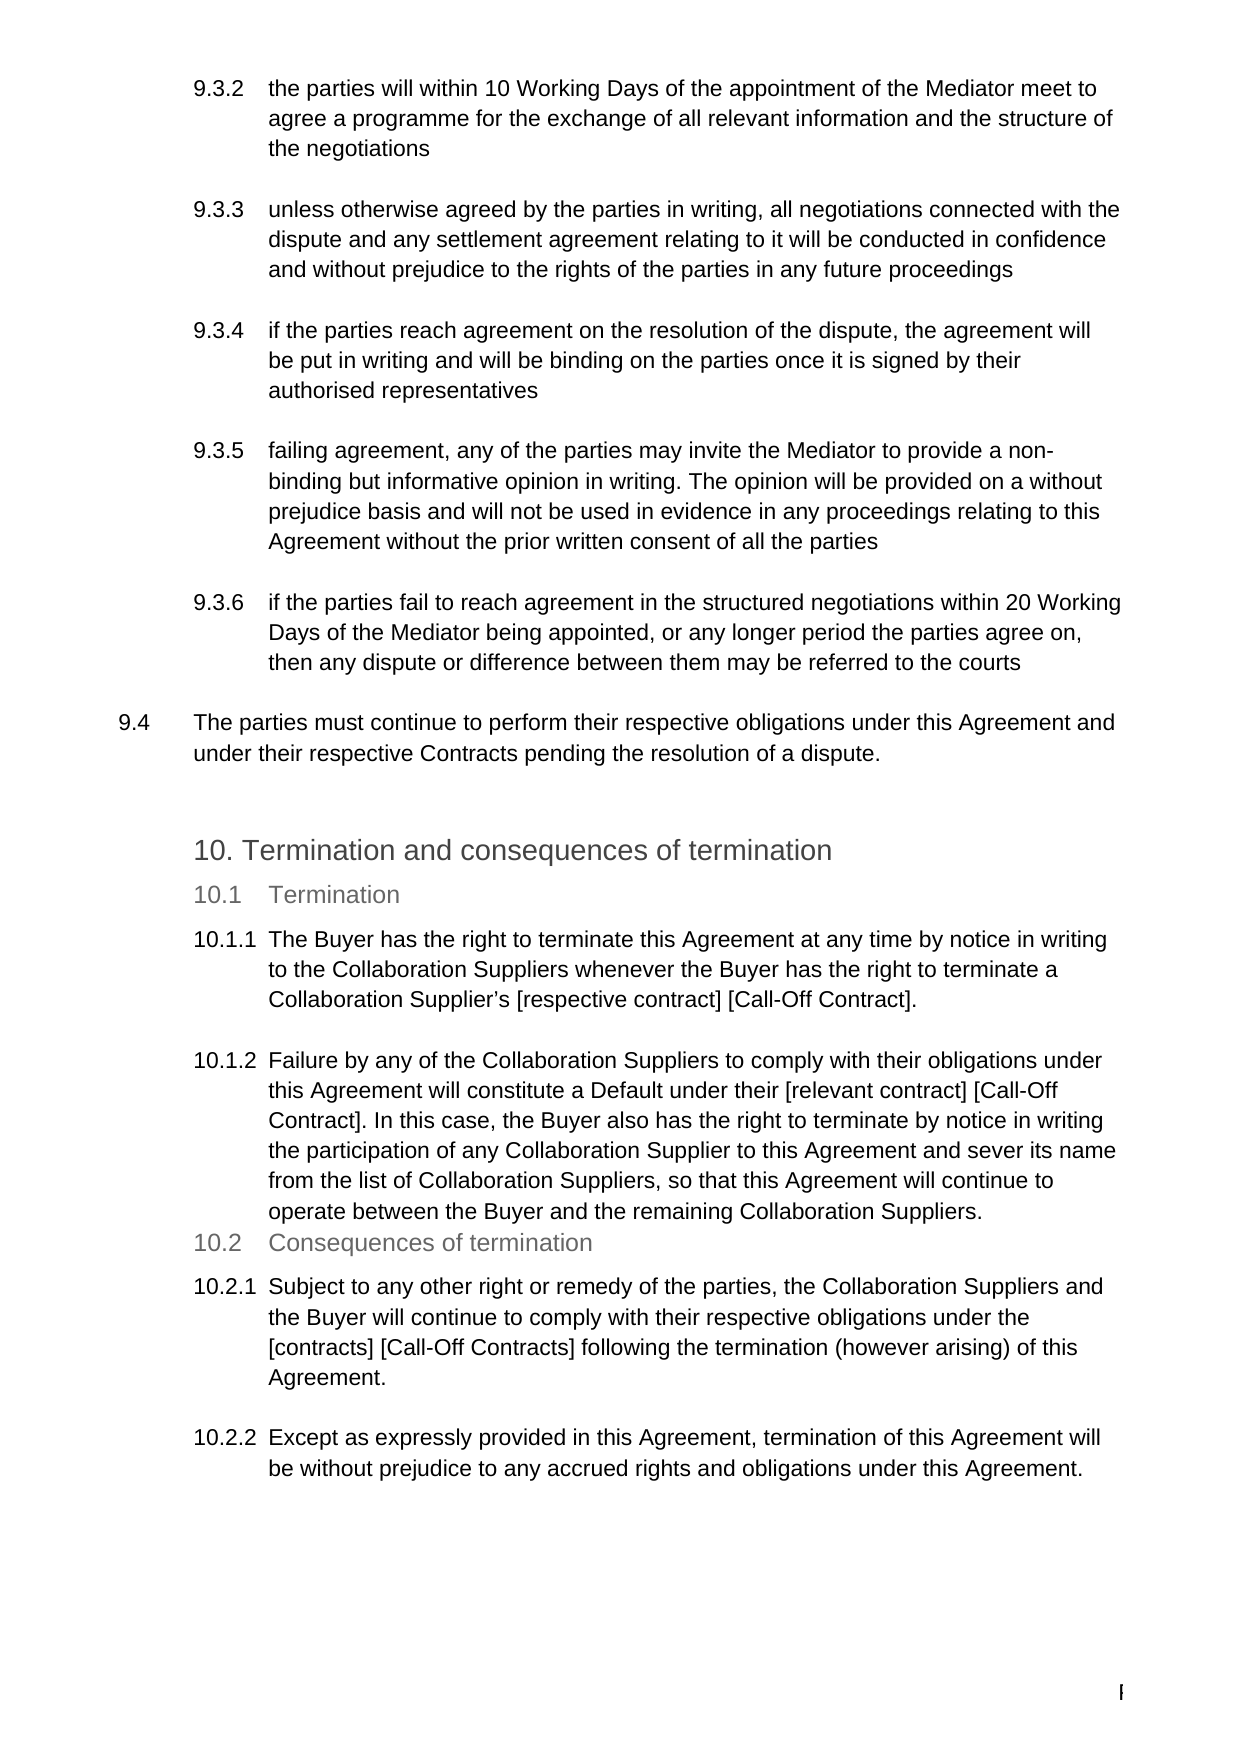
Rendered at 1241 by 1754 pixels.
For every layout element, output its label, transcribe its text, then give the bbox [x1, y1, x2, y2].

text 9.3.2 the parties will within 10 Working Days of the appointment of the Mediator meet to agree a programme for the exchange of all relevant information and the structure of the negotiations [193, 75, 1122, 162]
subtitle 10. Termination and consequences of termination [118, 833, 1122, 867]
text 9.3.3 unless otherwise agreed by the parties in writing, all negotiations connected with the dispute and any settlement agreement relating to it will be conducted in confidence and without prejudice to the rights of the parties in any future proceedings [193, 196, 1122, 283]
text 10.2.2 Except as expressly provided in this Agreement, termination of this Agreement will be without prejudice to any accrued rights and obligations under this Agreement. [193, 1424, 1122, 1481]
text 10.2.1 Subject to any other right or remedy of the parties, the Collaboration Suppliers and the Buyer will continue to comply with their respective obligations under the [contracts] [Call-Off Contracts] following the termination (however arising) of this Agreement. [193, 1273, 1122, 1390]
text 9.4 The parties must continue to perform their respective obligations under this Agreement and under their respective Contracts pending the resolution of a dispute. [118, 709, 1122, 766]
text 10.1.2 Failure by any of the Collaboration Suppliers to comply with their obligations under this Agreement will constitute a Default under their [relevant contract] [Call-Off Contract]. In this case, the Buyer also has the right to terminate by notice in writing the participation of any Collaboration Supplier to this Agreement and sever its name from the list of Collaboration Suppliers, so that this Agreement will continue to operate between the Buyer and the remaining Collaboration Suppliers. [193, 1047, 1122, 1224]
subtitle 10.1 Termination [118, 880, 1122, 909]
text 9.3.6 if the parties fail to reach agreement in the structured negotiations within 20 Working Days of the Mediator being appointed, or any longer period the parties agree on, then any dispute or difference between them may be referred to the courts [193, 588, 1122, 675]
text 9.3.5 failing agreement, any of the parties may invite the Mediator to provide a non-binding but informative opinion in writing. The opinion will be provided on a without prejudice basis and will not be used in evidence in any proceedings relating to this Agreement without the prior written consent of all the parties [193, 437, 1122, 554]
subtitle 10.2 Consequences of termination [118, 1228, 1122, 1257]
text 10.1.1 The Buyer has the right to terminate this Agreement at any time by notice in writing to the Collaboration Suppliers whenever the Buyer has the right to terminate a Collaboration Supplier’s [respective contract] [Call-Off Contract]. [193, 926, 1122, 1012]
text 9.3.4 if the parties reach agreement on the resolution of the dispute, the agreement will be put in writing and will be binding on the parties once it is signed by their authorised representatives [193, 317, 1122, 403]
